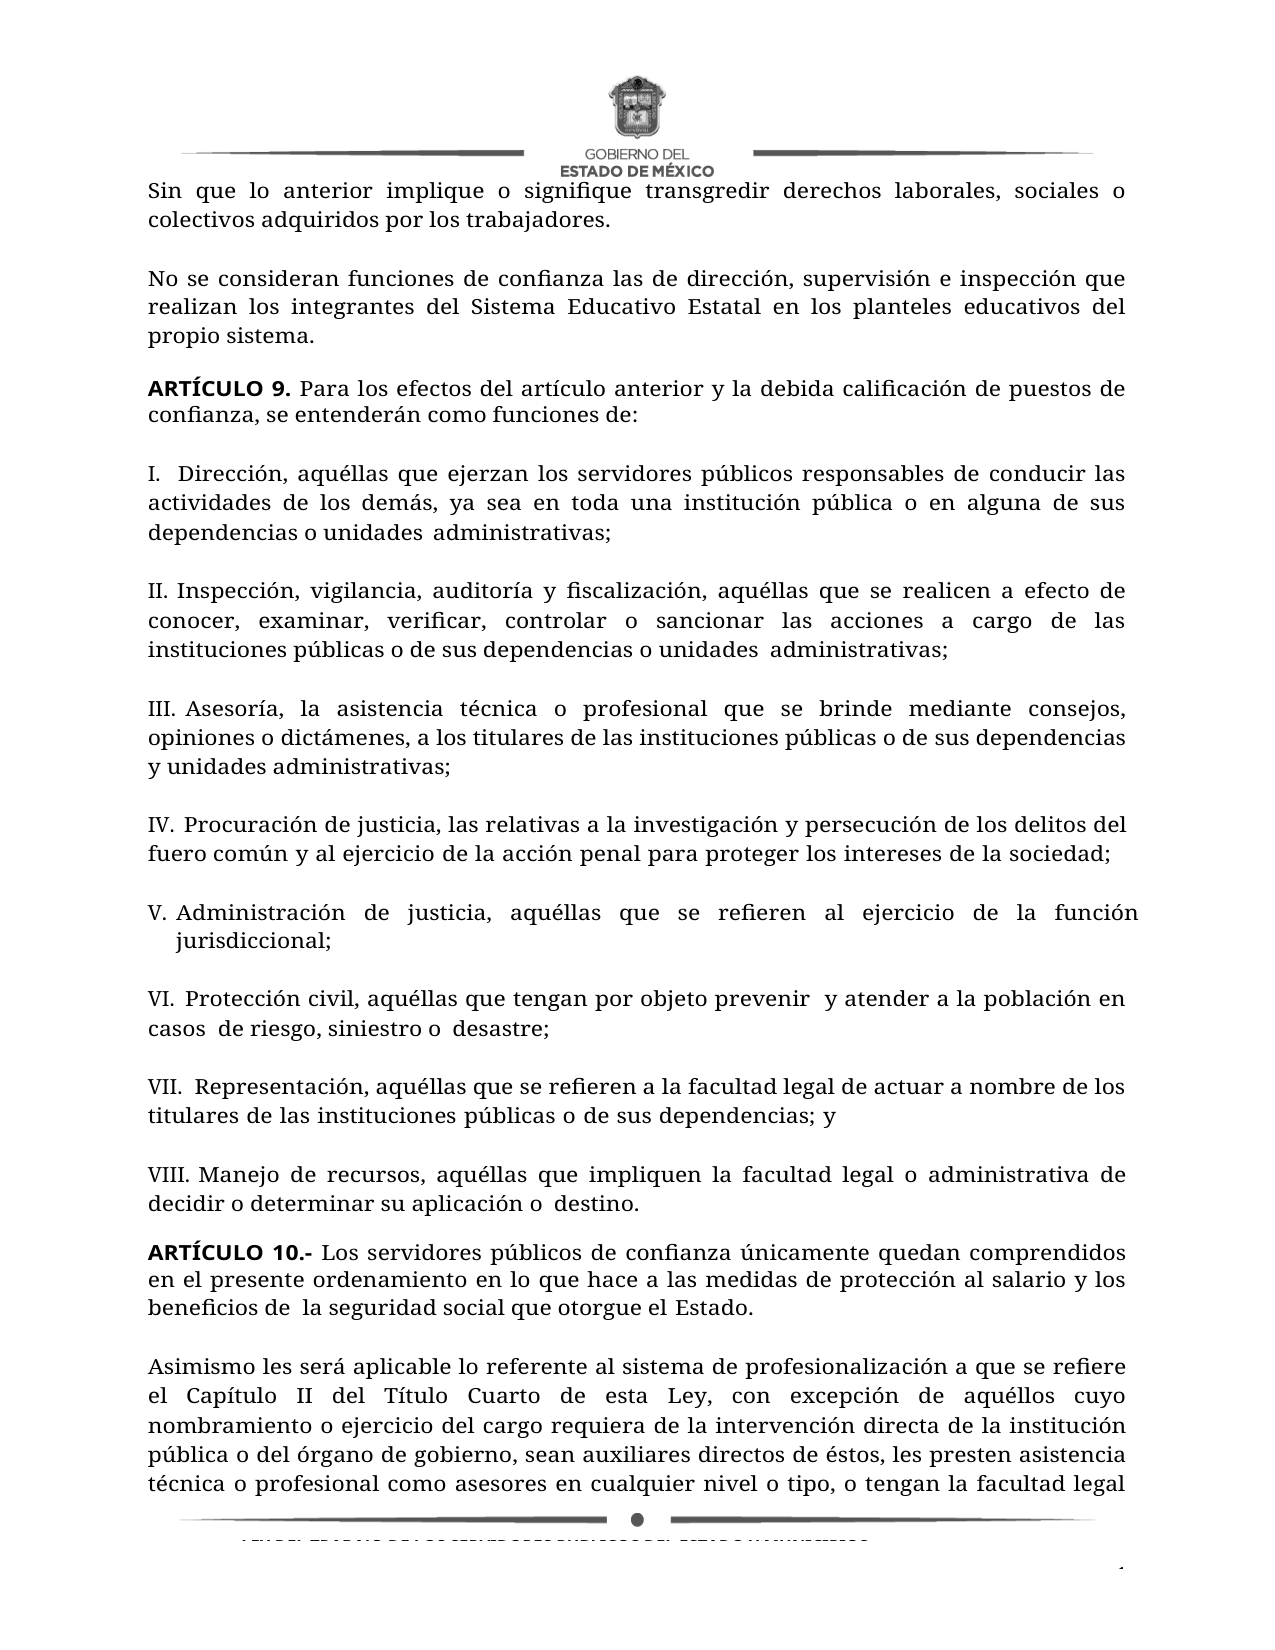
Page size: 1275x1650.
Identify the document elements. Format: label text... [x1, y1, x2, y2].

picture [178, 1513, 1097, 1527]
list Dirección, aquéllas que ejerzan los servidores públicos responsables de conducir las actividades de los demás, ya sea en toda una institución pública o en alguna de sus dependencias o unidades administrativas; [148, 459, 1127, 546]
text Sin que lo anterior implique o signifique transgredir derechos laborales, sociales o colectivos adquiridos por los trabajadores. [148, 176, 1127, 233]
text No se consideran funciones de confianza las de dirección, supervisión e inspección que realizan los integrantes del Sistema Educativo Estatal en los planteles educativos del propio sistema. [148, 264, 1127, 349]
list Manejo de recursos, aquéllas que impliquen la facultad legal o administrativa de decidir o determinar su aplicación o destino. [148, 1160, 1127, 1218]
text ARTÍCULO 9. Para los efectos del artículo anterior y la debida calificación de puestos de confianza, se entenderán como funciones de: [148, 375, 1127, 429]
picture [181, 75, 1094, 176]
list Protección civil, aquéllas que tengan por objeto prevenir y atender a la población en casos de riesgo, siniestro o desastre; [148, 984, 1127, 1042]
list Administración de justicia, aquéllas que se refieren al ejercicio de la función jurisdiccional; [148, 898, 1139, 954]
text ARTÍCULO 10.- Los servidores públicos de confianza únicamente quedan comprendidos en el presente ordenamiento en lo que hace a las medidas de protección al salario y los beneficios de la seguridad social que otorgue el Estado. [148, 1238, 1127, 1322]
list Procuración de justicia, las relativas a la investigación y persecución de los delitos del fuero común y al ejercicio de la acción penal para proteger los intereses de la sociedad; [148, 810, 1128, 868]
list Asesoría, la asistencia técnica o profesional que se brinde mediante consejos, opiniones o dictámenes, a los titulares de las instituciones públicas o de sus dependencias y unidades administrativas; [148, 694, 1127, 781]
list Representación, aquéllas que se refieren a la facultad legal de actuar a nombre de los titulares de las instituciones públicas o de sus dependencias; y [148, 1072, 1127, 1130]
list Inspección, vigilancia, auditoría y fiscalización, aquéllas que se realicen a efecto de conocer, examinar, verificar, controlar o sancionar las acciones a cargo de las instituciones públicas o de sus dependencias o unidades administrativas; [148, 576, 1127, 663]
